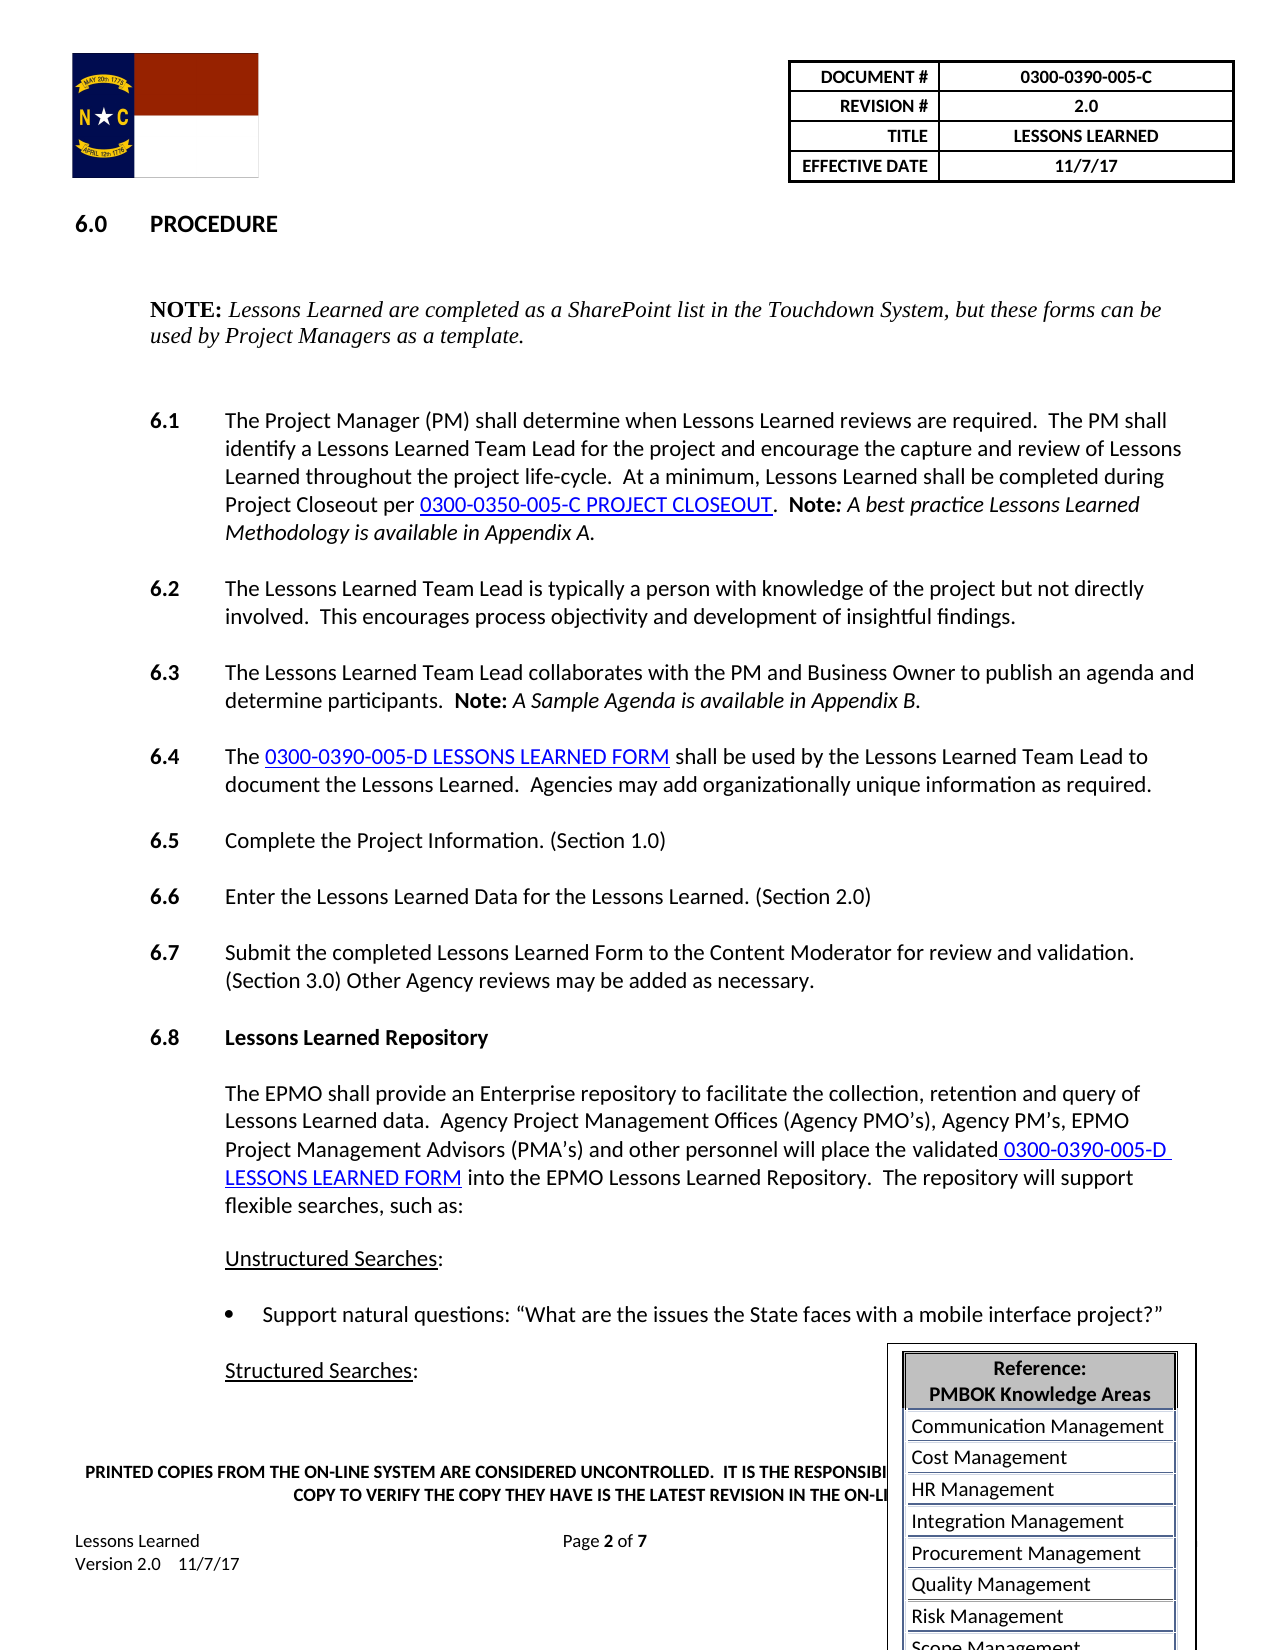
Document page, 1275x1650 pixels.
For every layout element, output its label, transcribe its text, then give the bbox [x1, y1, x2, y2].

list The Lessons Learned Team Lead is typically a person with knowledge of the project but not directly involved. This encourages process objectivity and development of insightful findings. [150, 574, 1200, 630]
list PROCEDURE [75, 208, 1200, 239]
picture [72, 53, 259, 178]
text The EPMO shall provide an Enterprise repository to facilitate the collection, retention and query of Lessons Learned data. Agency Project Management Offices (Agency PMO’s), Agency PM’s, EPMO Project Management Advisors (PMA’s) and other personnel will place the validated 0300-0390-005-D LESSONS LEARNED FORM into the EPMO Lessons Learned Repository. The repository will support flexible searches, such as: [225, 1079, 1200, 1244]
text NOTE: Lessons Learned are completed as a SharePoint list in the Touchdown System, but these forms can be used by Project Managers as a template. [150, 296, 1200, 349]
list The 0300-0390-005-D LESSONS LEARNED FORM shall be used by the Lessons Learned Team Lead to document the Lessons Learned. Agencies may add organizationally unique information as required. [150, 742, 1200, 798]
list The Lessons Learned Team Lead collaborates with the PM and Business Owner to publish an agenda and determine participants. Note: A Sample Agenda is available in Appendix B. [150, 658, 1200, 714]
list Enter the Lessons Learned Data for the Lessons Learned. (Section 2.0) [150, 882, 1200, 911]
list The Project Manager (PM) shall determine when Lessons Learned reviews are required. The PM shall identify a Lessons Learned Team Lead for the project and encourage the capture and review of Lessons Learned throughout the project life-cycle. At a minimum, Lessons Learned shall be completed during Project Closeout per 0300-0350-005-C PROJECT CLOSEOUT. Note: A best practice Lessons Learned Methodology is available in Appendix A. [150, 406, 1200, 546]
list Submit the completed Lessons Learned Form to the Content Moderator for review and validation. (Section 3.0) Other Agency reviews may be added as necessary. [150, 938, 1200, 994]
list Complete the Project Information. (Section 1.0) [150, 826, 1200, 854]
text Structured Searches: [225, 1328, 1200, 1384]
list Unstructured Searches: [225, 1244, 1200, 1272]
list Lessons Learned Repository [150, 1023, 1200, 1051]
list Support natural questions: “What are the issues the State faces with a mobile interface project?” [225, 1300, 1200, 1328]
